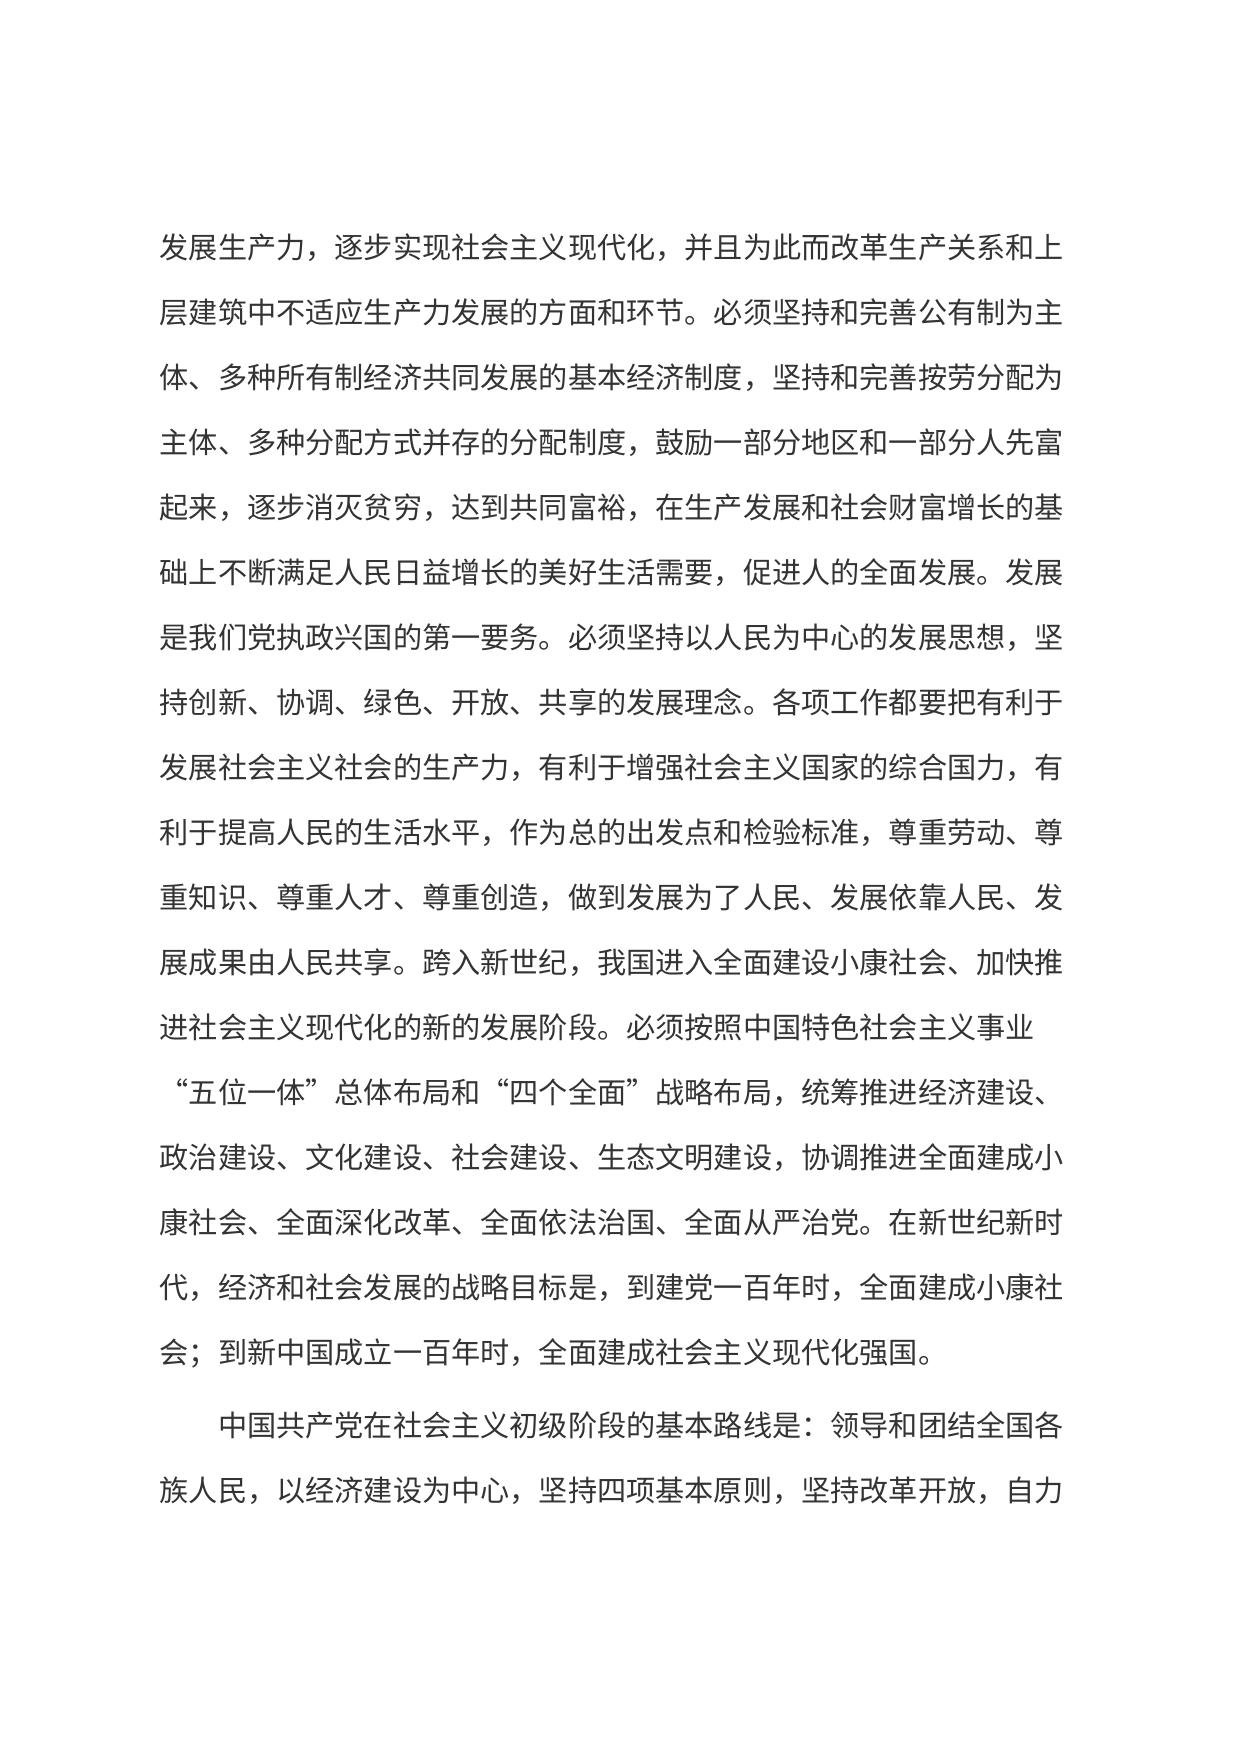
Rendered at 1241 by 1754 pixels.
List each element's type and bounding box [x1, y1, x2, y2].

text [159, 214, 1081, 1384]
text [159, 1391, 1081, 1521]
